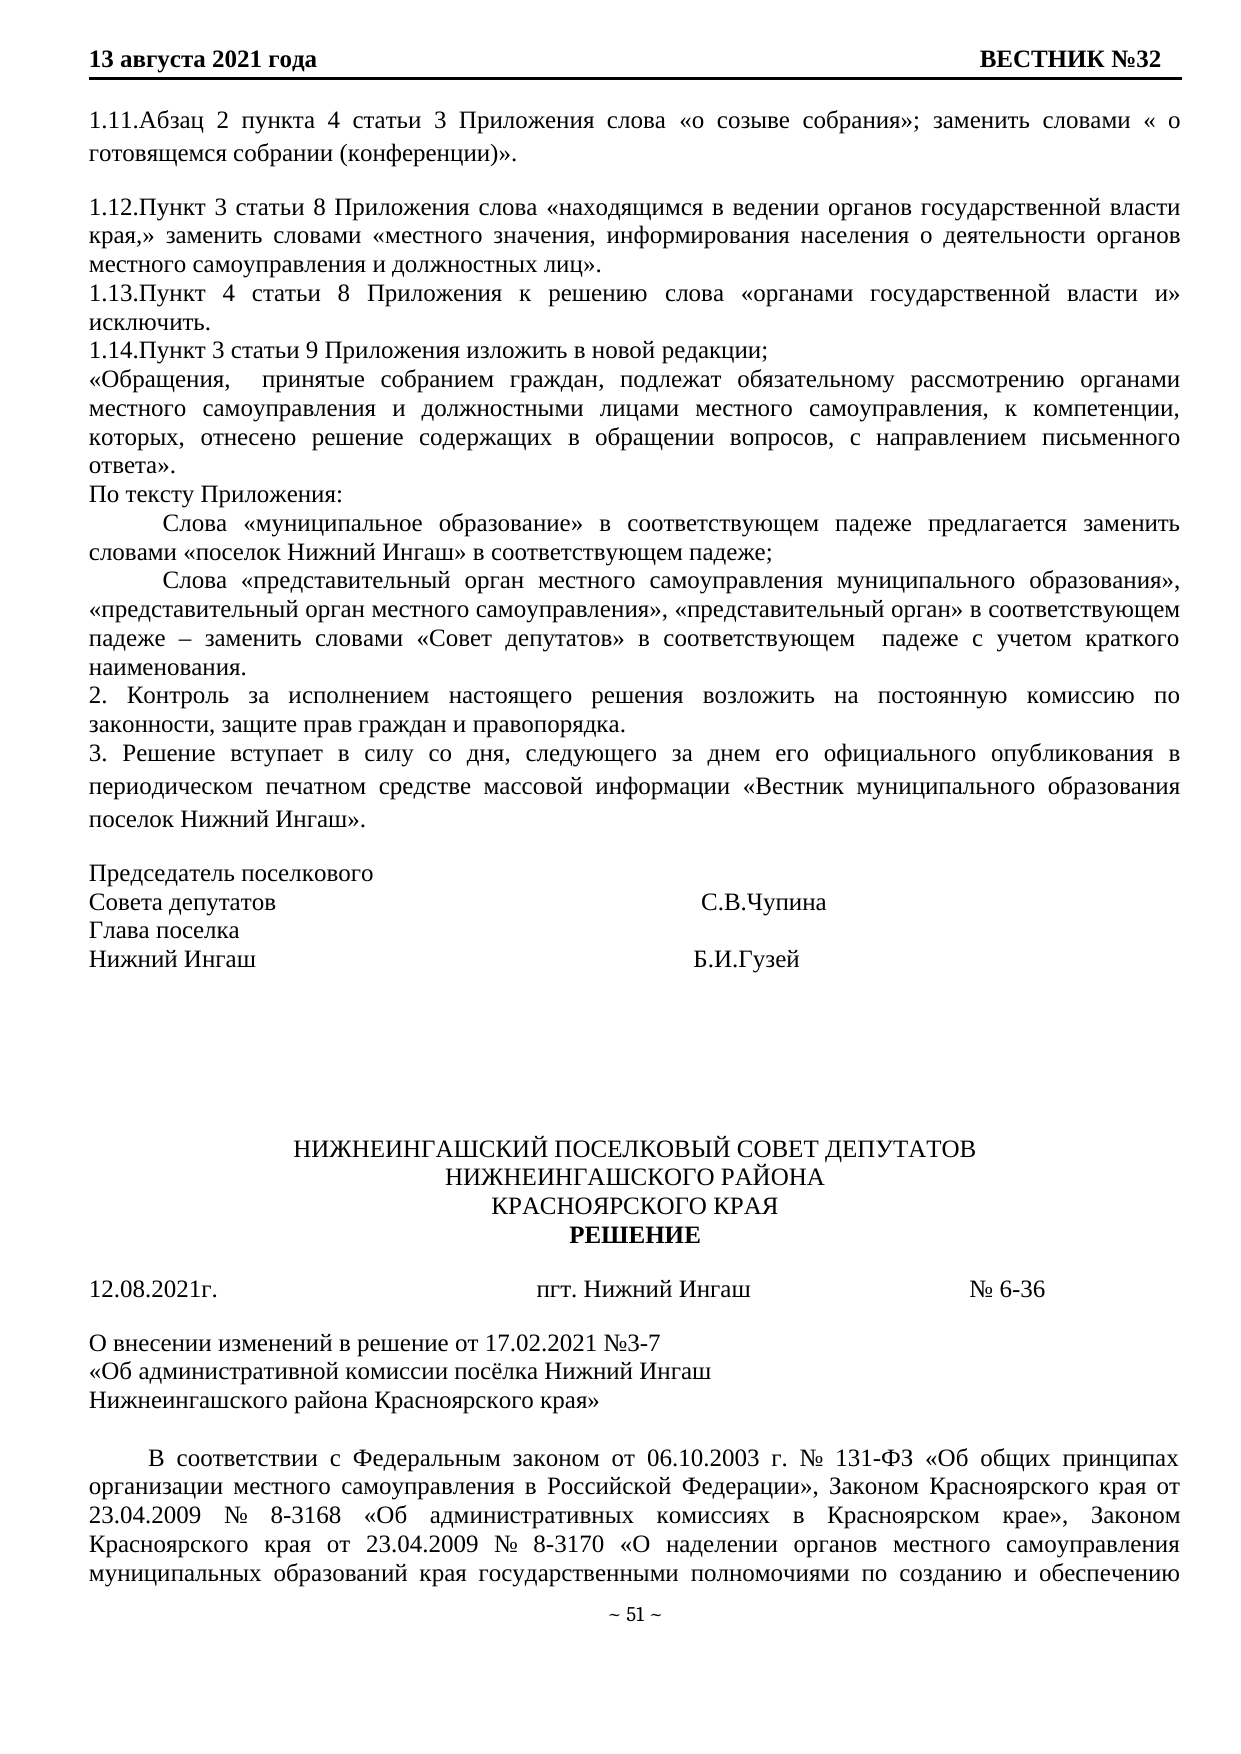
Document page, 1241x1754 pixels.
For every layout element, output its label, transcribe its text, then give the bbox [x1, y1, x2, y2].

text КРАСНОЯРСКОГО КРАЯ [89, 1191, 1181, 1220]
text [89, 1443, 1181, 1586]
text НИЖНЕИНГАШСКИЙ ПОСЕЛКОВЫЙ СОВЕТ ДЕПУТАТОВ [89, 1134, 1181, 1162]
text 1.11.Абзац 2 пункта 4 статьи 3 Приложения слова «о созыве собрания»; заменить словами « о готовящемся собрании (конференции)». [89, 105, 1181, 167]
text РЕШЕНИЕ [89, 1220, 1181, 1249]
text «Обращения, принятые собранием граждан, подлежат обязательному рассмотрению органами местного самоуправления и должностными лицами местного самоуправления, к компетенции, которых, отнесено решение содержащих в обращении вопросов, с направлением письменного ответа». [89, 364, 1181, 479]
text Слова «муниципальное образование» в соответствующем падеже предлагается заменить словами «поселок Нижний Ингаш» в соответствующем падеже; [89, 508, 1181, 566]
text Нижний Ингаш Б.И.Гузей [89, 944, 1181, 973]
text О внесении изменений в решение от 17.02.2021 №3-7 [89, 1328, 1181, 1356]
text 1.12.Пункт 3 статьи 8 Приложения слова «находящимся в ведении органов государственной власти края,» заменить словами «местного значения, информирования населения о деятельности органов местного самоуправления и должностных лиц». [89, 192, 1181, 278]
text 3. Решение вступает в силу со дня, следующего за днем его официального опубликования в периодическом печатном средстве массовой информации «Вестник муниципального образования поселок Нижний Ингаш». [89, 738, 1181, 833]
text НИЖНЕИНГАШСКОГО РАЙОНА [89, 1162, 1181, 1191]
text 2. Контроль за исполнением настоящего решения возложить на постоянную комиссию по законности, защите прав граждан и правопорядка. [89, 681, 1181, 738]
text По тексту Приложения: [89, 479, 1181, 508]
text Председатель поселкового [89, 858, 1181, 887]
text «Об административной комиссии посёлка Нижний Ингаш [89, 1356, 1181, 1385]
text Слова «представительный орган местного самоуправления муниципального образования», «представительный орган местного самоуправления», «представительный орган» в соответствующем падеже – заменить словами «Совет депутатов» в соответствующем падеже с учетом краткого наименования. [89, 566, 1181, 681]
text 1.14.Пункт 3 статьи 9 Приложения изложить в новой редакции; [89, 336, 1181, 364]
text Глава поселка [89, 916, 1181, 944]
text 1.13.Пункт 4 статьи 8 Приложения к решению слова «органами государственной власти и» исключить. [89, 278, 1181, 336]
text Совета депутатов С.В.Чупина [89, 887, 1181, 916]
text 12.08.2021г. пгт. Нижний Ингаш № 6-36 [89, 1274, 1181, 1303]
text Нижнеингашского района Красноярского края» [89, 1385, 1181, 1414]
